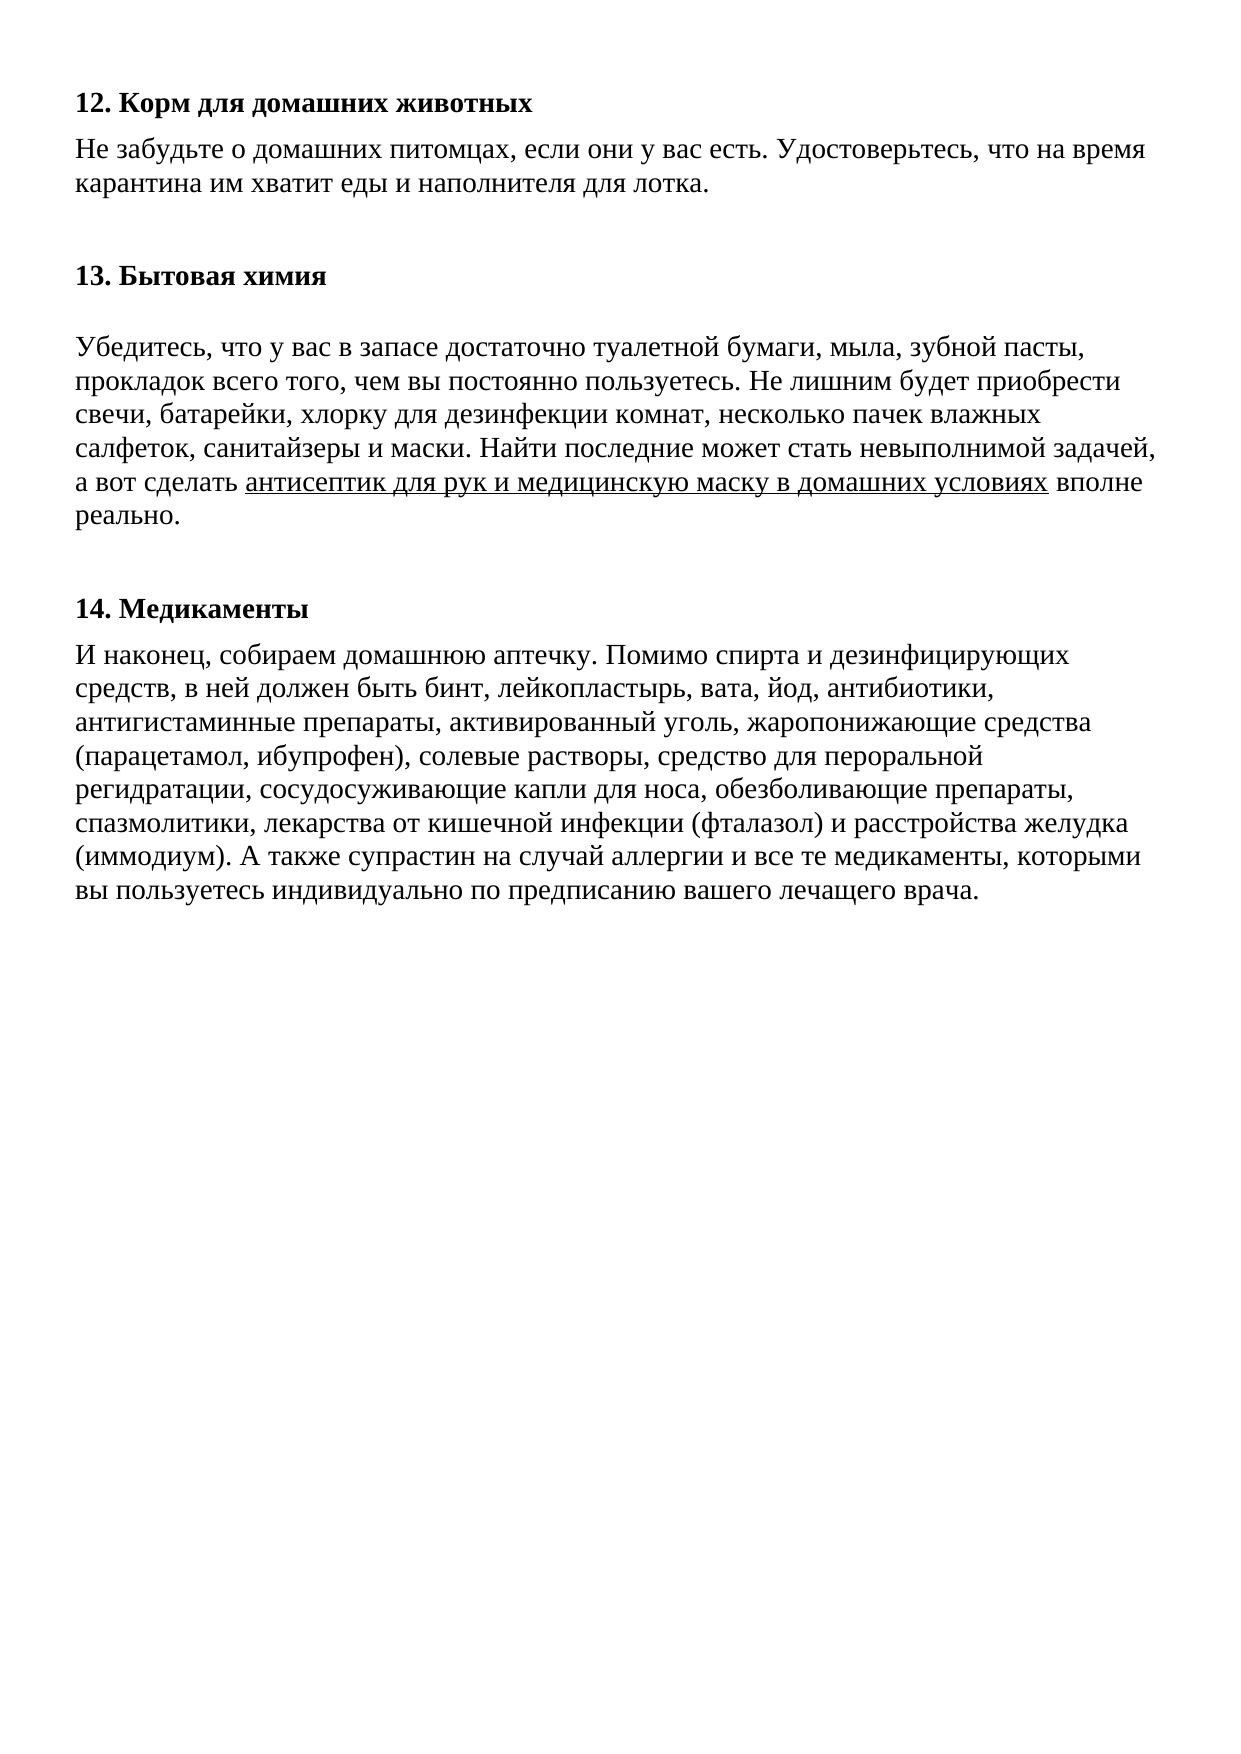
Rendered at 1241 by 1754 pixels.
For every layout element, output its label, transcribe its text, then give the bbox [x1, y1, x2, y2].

subtitle 13. Бытовая химия [75, 248, 1165, 292]
text И наконец, собираем домашнюю аптечку. Помимо спирта и дезинфицирующих средств, в ней должен быть бинт, лейкопластырь, вата, йод, антибиотики, антигистаминные препараты, активированный уголь, жаропонижающие средства (парацетамол, ибупрофен), солевые растворы, средство для пероральной регидратации, сосудосуживающие капли для носа, обезболивающие препараты, спазмолитики, лекарства от кишечной инфекции (фталазол) и расстройства желудка (иммодиум). А также супрастин на случай аллергии и все те медикаменты, которыми вы пользуетесь индивидуально по предписанию вашего лечащего врача. [75, 637, 1165, 905]
text Убедитесь, что у вас в запасе достаточно туалетной бумаги, мыла, зубной пасты, прокладок всего того, чем вы постоянно пользуетесь. Не лишним будет приобрести свечи, батарейки, хлорку для дезинфекции комнат, несколько пачек влажных салфеток, санитайзеры и маски. Найти последние может стать невыполнимой задачей, а вот сделать антисептик для рук и медицинскую маску в домашних условиях вполне реально. [75, 329, 1165, 531]
subtitle 14. Медикаменты [75, 581, 1165, 624]
text Не забудьте о домашних питомцах, если они у вас есть. Удостоверьтесь, что на время карантина им хватит еды и наполнителя для лотка. [75, 131, 1165, 198]
subtitle 12. Корм для домашних животных [75, 75, 1165, 119]
